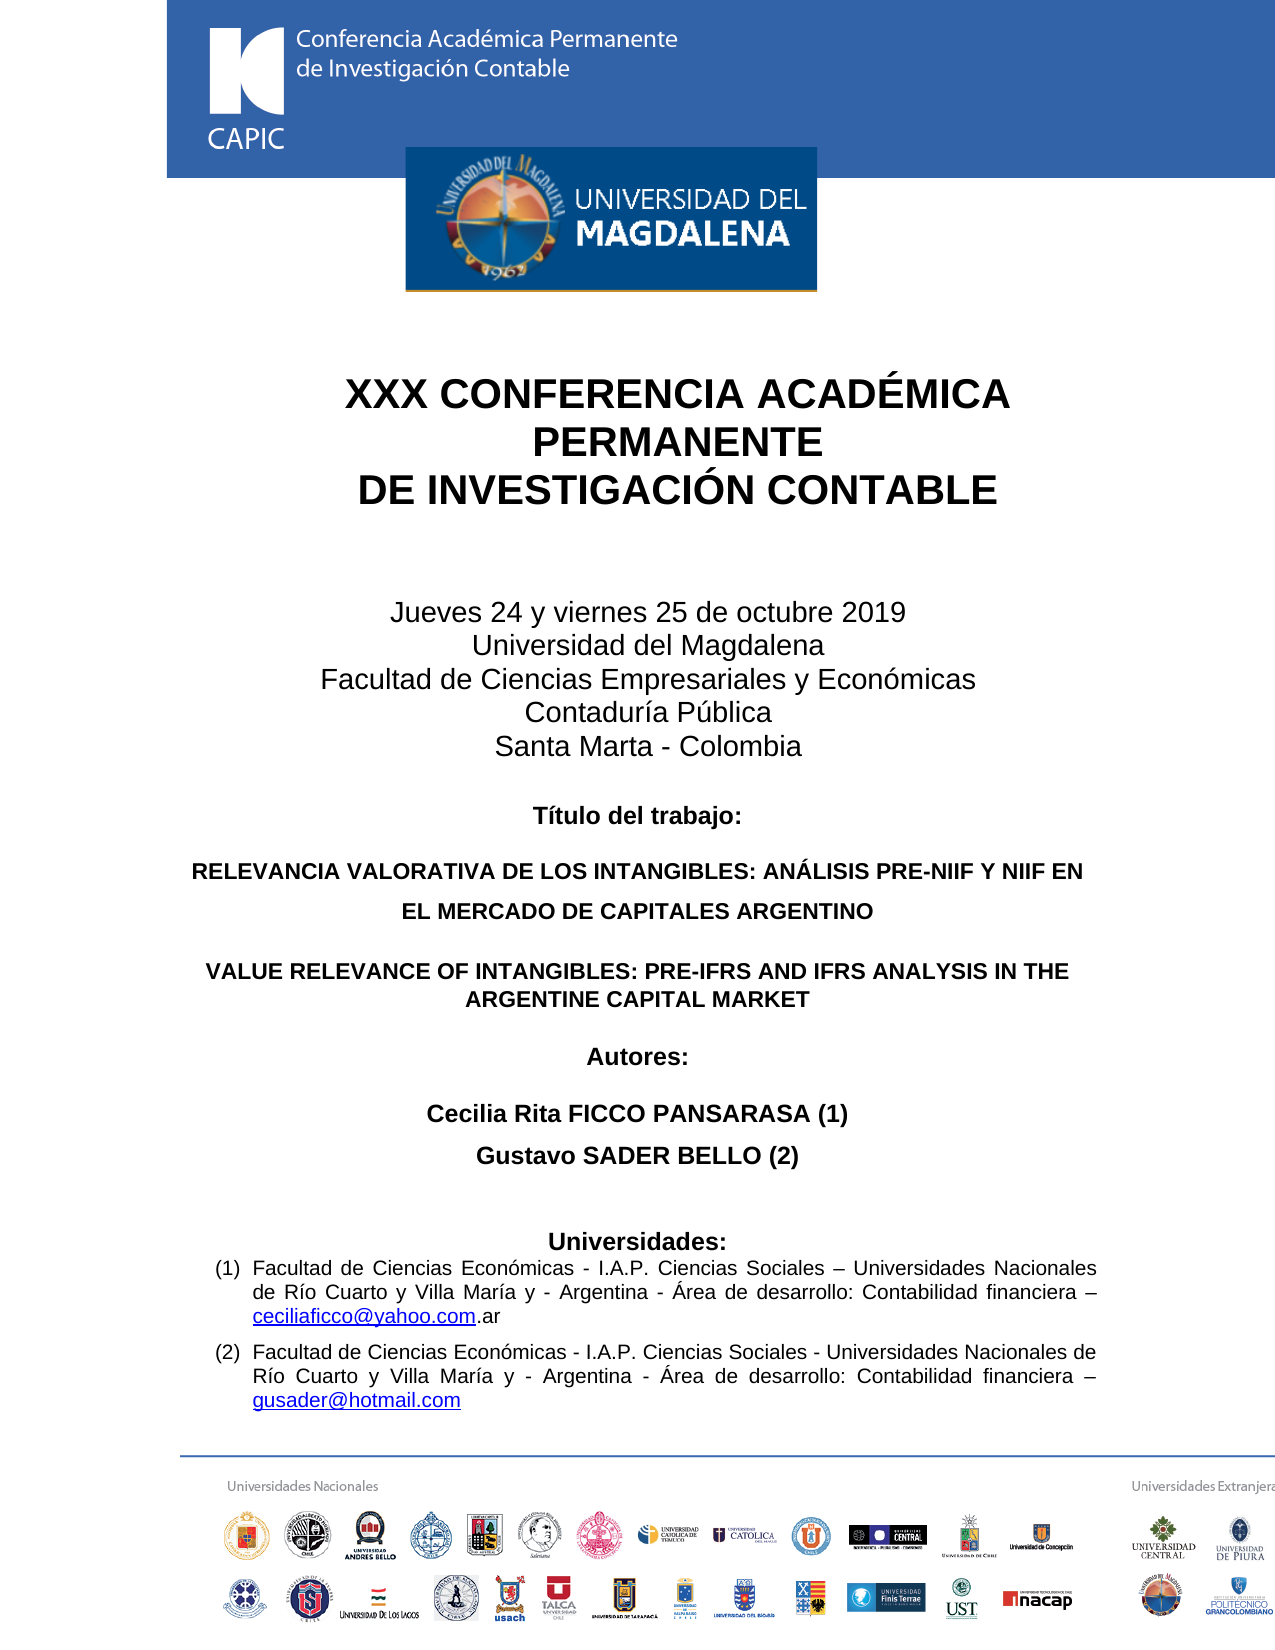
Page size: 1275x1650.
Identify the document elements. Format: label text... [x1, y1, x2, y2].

text DE INVESTIGACIÓN CONTABLE [295, 465, 1060, 513]
list Facultad de Ciencias Económicas - I.A.P. Ciencias Sociales - Universidades Nacionales de Río Cuarto y Villa María y - Argentina - Área de desarrollo: Contabilidad financiera – gusader@hotmail.com [215, 1340, 1098, 1412]
text Facultad de Ciencias Empresariales y Económicas [295, 662, 1001, 695]
list Facultad de Ciencias Económicas - I.A.P. Ciencias Sociales – Universidades Nacionales de Río Cuarto y Villa María y - Argentina - Área de desarrollo: Contabilidad financiera – ceciliaficco@yahoo.com.ar [215, 1256, 1098, 1327]
text Universidad del Magdalena [295, 628, 1001, 662]
text Santa Marta - Colombia [295, 729, 1001, 762]
text Cecilia Rita FICCO PANSARASA (1) [177, 1099, 1098, 1128]
text RELEVANCIA VALORATIVA DE LOS INTANGIBLES: ANÁLISIS PRE-NIIF Y NIIF EN EL MERCADO DE CAPITALES ARGENTINO [177, 858, 1098, 924]
picture [180, 1437, 1275, 1646]
text Título del trabajo: [177, 801, 1098, 829]
text Autores: [177, 1042, 1098, 1071]
text Universidades: [177, 1227, 1098, 1256]
picture [166, 0, 1275, 292]
text VALUE RELEVANCE OF INTANGIBLES: PRE-IFRS AND IFRS ANALYSIS IN THE ARGENTINE CAPITAL MARKET [177, 958, 1098, 1013]
text Jueves 24 y viernes 25 de octubre 2019 [295, 594, 1001, 628]
text XXX CONFERENCIA ACADÉMICA PERMANENTE [295, 369, 1060, 465]
text Gustavo SADER BELLO (2) [177, 1141, 1098, 1169]
text Contaduría Pública [295, 695, 1001, 729]
